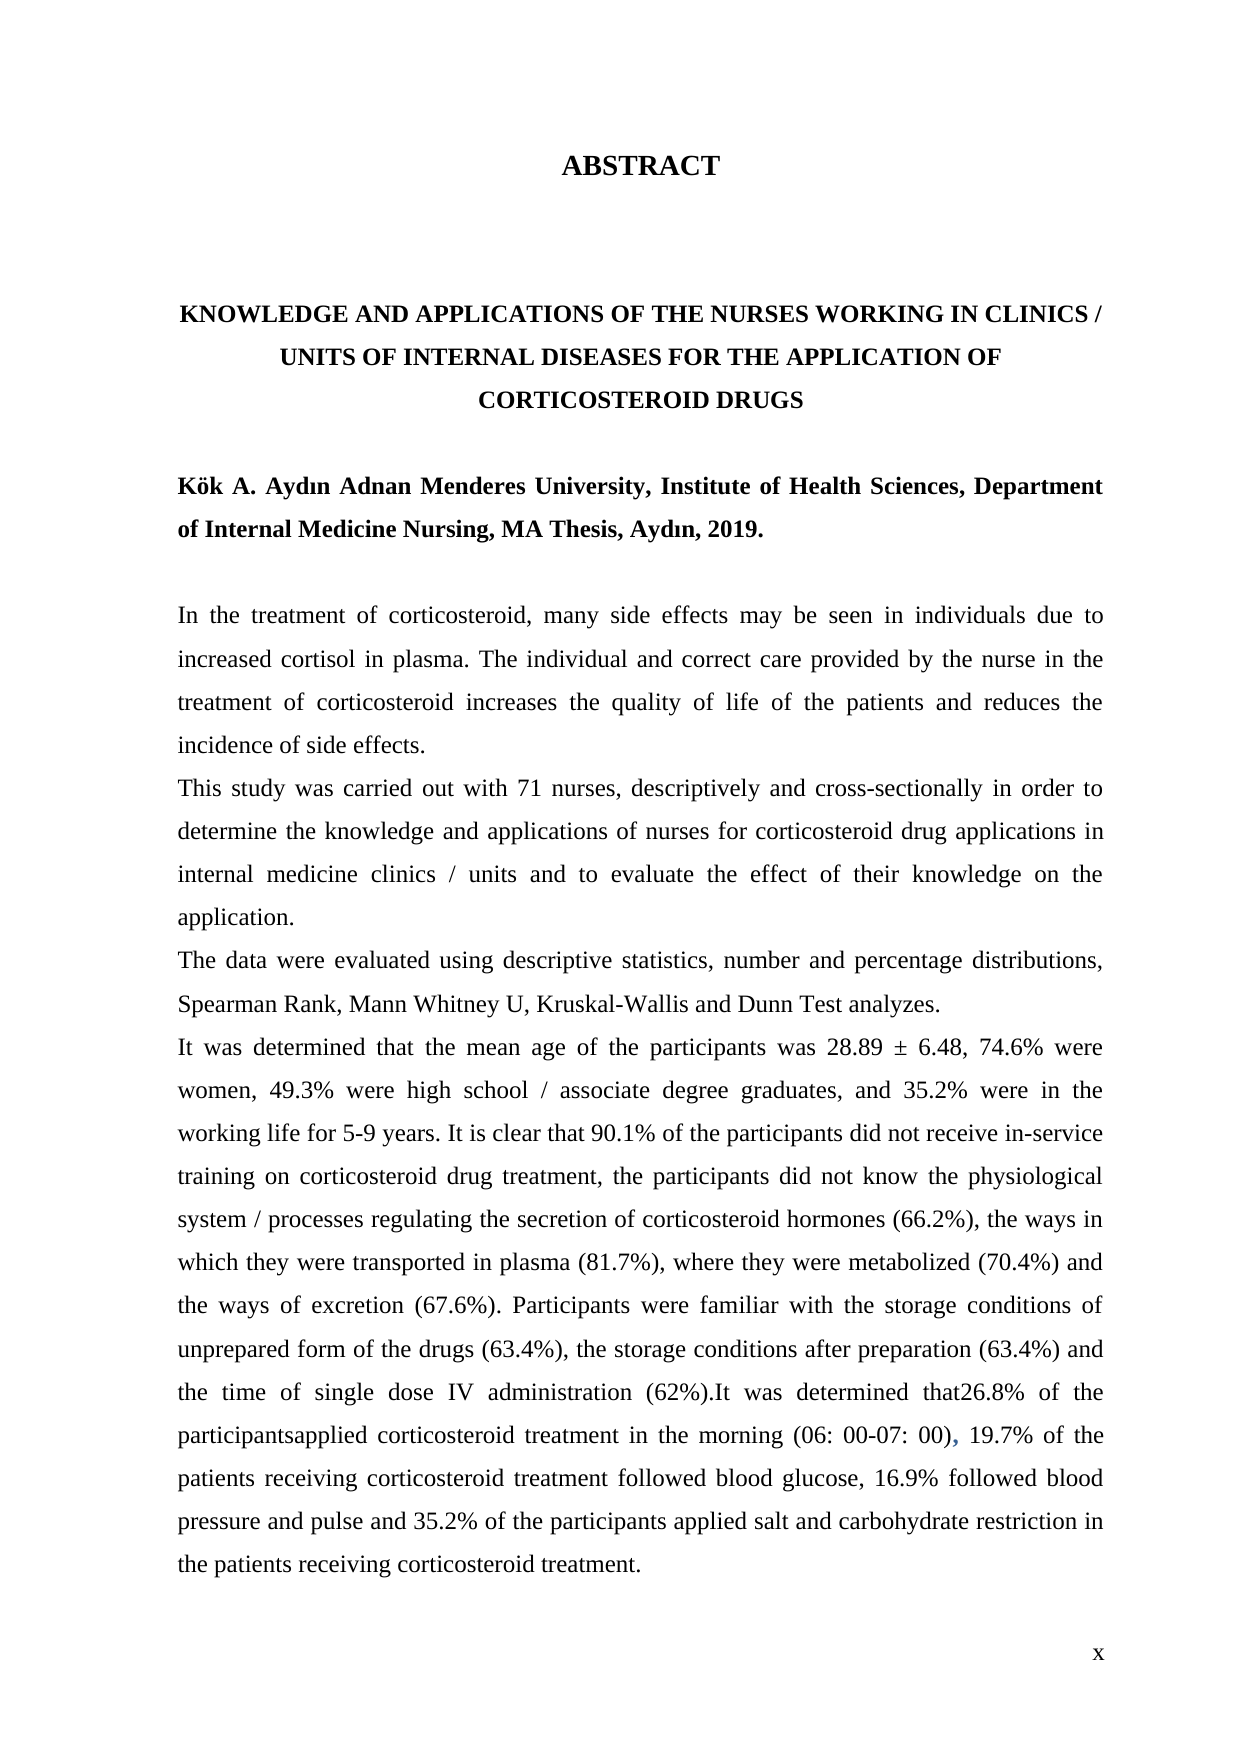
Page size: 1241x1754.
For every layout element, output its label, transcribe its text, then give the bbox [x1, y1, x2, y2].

text Kök A. Aydın Adnan Menderes University, Institute of Health Sciences, Department of Internal Medicine Nursing, MA Thesis, Aydın, 2019. [177, 471, 1104, 543]
text KNOWLEDGE AND APPLICATIONS OF THE NURSES WORKING IN CLINICS / UNITS OF INTERNAL DISEASES FOR THE APPLICATION OF CORTICOSTEROID DRUGS [177, 299, 1104, 414]
text ABSTRACT [177, 148, 1104, 181]
text The data were evaluated using descriptive statistics, number and percentage distributions, Spearman Rank, Mann Whitney U, Kruskal-Wallis and Dunn Test analyzes. [177, 946, 1104, 1017]
text This study was carried out with 71 nurses, descriptively and cross-sectionally in order to determine the knowledge and applications of nurses for corticosteroid drug applications in internal medicine clinics / units and to evaluate the effect of their knowledge on the application. [177, 773, 1104, 931]
text It was determined that the mean age of the participants was 28.89 ± 6.48, 74.6% were women, 49.3% were high school / associate degree graduates, and 35.2% were in the working life for 5-9 years. It is clear that 90.1% of the participants did not receive in-service training on corticosteroid drug treatment, the participants did not know the physiological system / processes regulating the secretion of corticosteroid hormones (66.2%), the ways in which they were transported in plasma (81.7%), where they were metabolized (70.4%) and the ways of excretion (67.6%). Participants were familiar with the storage conditions of unprepared form of the drugs (63.4%), the storage conditions after preparation (63.4%) and the time of single dose IV administration (62%).It was determined that26.8% of the participantsapplied corticosteroid treatment in the morning (06: 00-07: 00), 19.7% of the patients receiving corticosteroid treatment followed blood glucose, 16.9% followed blood pressure and pulse and 35.2% of the participants applied salt and carbohydrate restriction in the patients receiving corticosteroid treatment. [177, 1032, 1104, 1578]
text In the treatment of corticosteroid, many side effects may be seen in individuals due to increased cortisol in plasma. The individual and correct care provided by the nurse in the treatment of corticosteroid increases the quality of life of the patients and reduces the incidence of side effects. [177, 601, 1104, 759]
